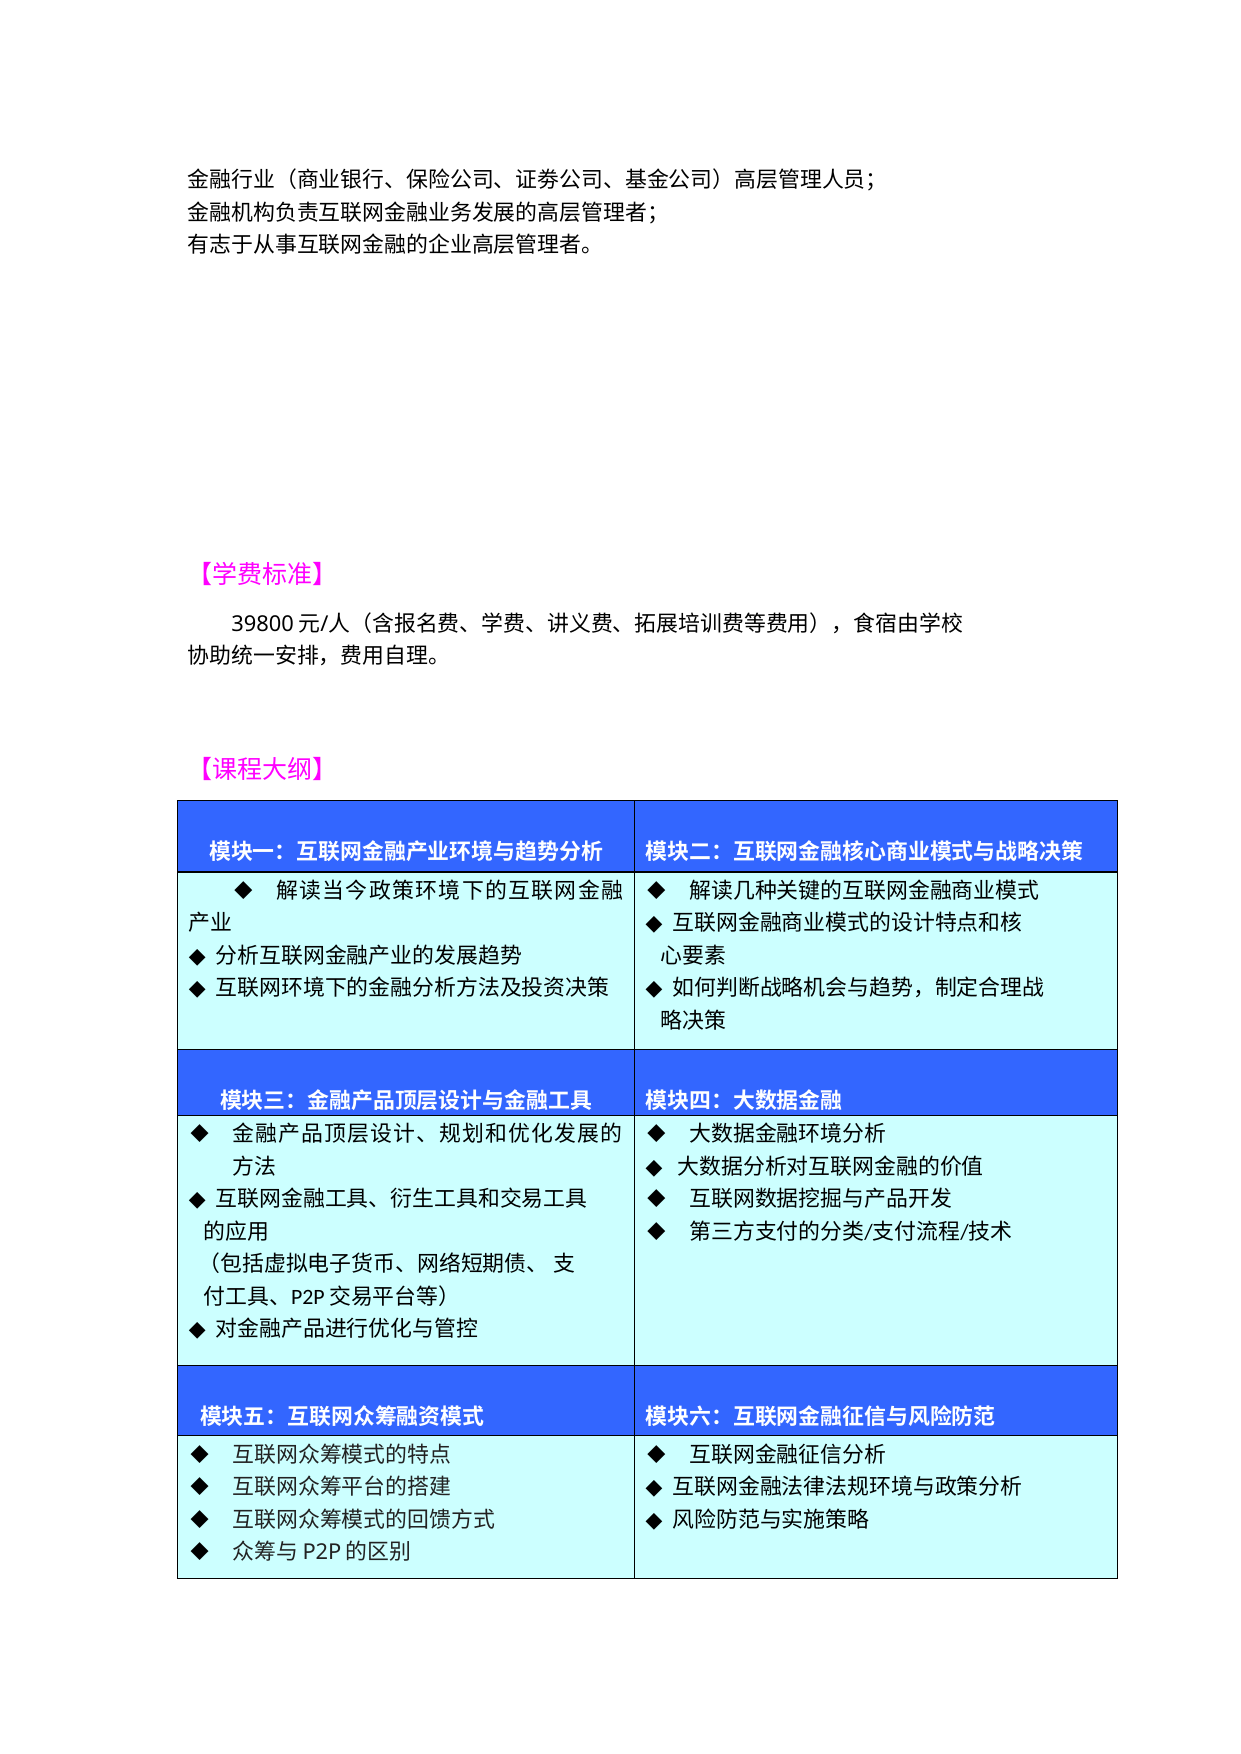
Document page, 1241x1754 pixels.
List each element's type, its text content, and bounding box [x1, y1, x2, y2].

table_header 模块二：互联网金融核心商业模式与战略决策 [635, 801, 1117, 871]
text 39800元/人（含报名费、学费、讲义费、拓展培训费等费用），食宿由学校 [231, 606, 1053, 638]
text 有志于从事互联网金融的企业高层管理者。 [187, 227, 1053, 259]
text 协助统一安排，费用自理。 [187, 638, 1053, 670]
text 金融行业（商业银行、保险公司、证劵公司、基金公司）高层管理人员； [187, 162, 1053, 194]
table_cell 互联网众筹模式的特点 互联网众筹平台的搭建 互联网众筹模式的回馈方式 众筹与P2P的区别 [178, 1436, 634, 1578]
text 【课程大纲】 [187, 735, 1053, 800]
table_cell 模块六：互联网金融征信与风险防范 [635, 1366, 1117, 1435]
table_cell 大数据金融环境分析 ◆ 大数据分析对互联网金融的价值 互联网数据挖掘与产品开发 第三方支付的分类/支付流程/技术 [635, 1116, 1117, 1365]
table_cell 互联网金融征信分析 ◆ 互联网金融法律法规环境与政策分析 ◆ 风险防范与实施策略 [635, 1436, 1117, 1578]
table_cell 模块三：金融产品顶层设计与金融工具 [178, 1050, 634, 1115]
table_cell 模块四：大数据金融 [635, 1050, 1117, 1115]
table_header 模块一：互联网金融产业环境与趋势分析 [178, 801, 634, 871]
text 【学费标准】 [187, 540, 1053, 605]
table_cell 解读几种关键的互联网金融商业模式 ◆ 互联网金融商业模式的设计特点和核 心要素 ◆ 如何判断战略机会与趋势，制定合理战 略决策 [635, 873, 1117, 1049]
table_cell 金融产品顶层设计、规划和优化发展的方法 ◆ 互联网金融工具、衍生工具和交易工具 的应用 （包括虚拟电子货币、网络短期债、 支 付工具、P2P交易平台等） ◆ 对金融产品进行优化与管控 [178, 1116, 634, 1365]
table_cell 解读当今政策环境下的互联网金融产业 ◆ 分析互联网金融产业的发展趋势 ◆ 互联网环境下的金融分析方法及投资决策 [178, 873, 634, 1049]
text 金融机构负责互联网金融业务发展的高层管理者； [187, 194, 1053, 227]
table_cell 模块五：互联网众筹融资模式 [178, 1366, 634, 1435]
